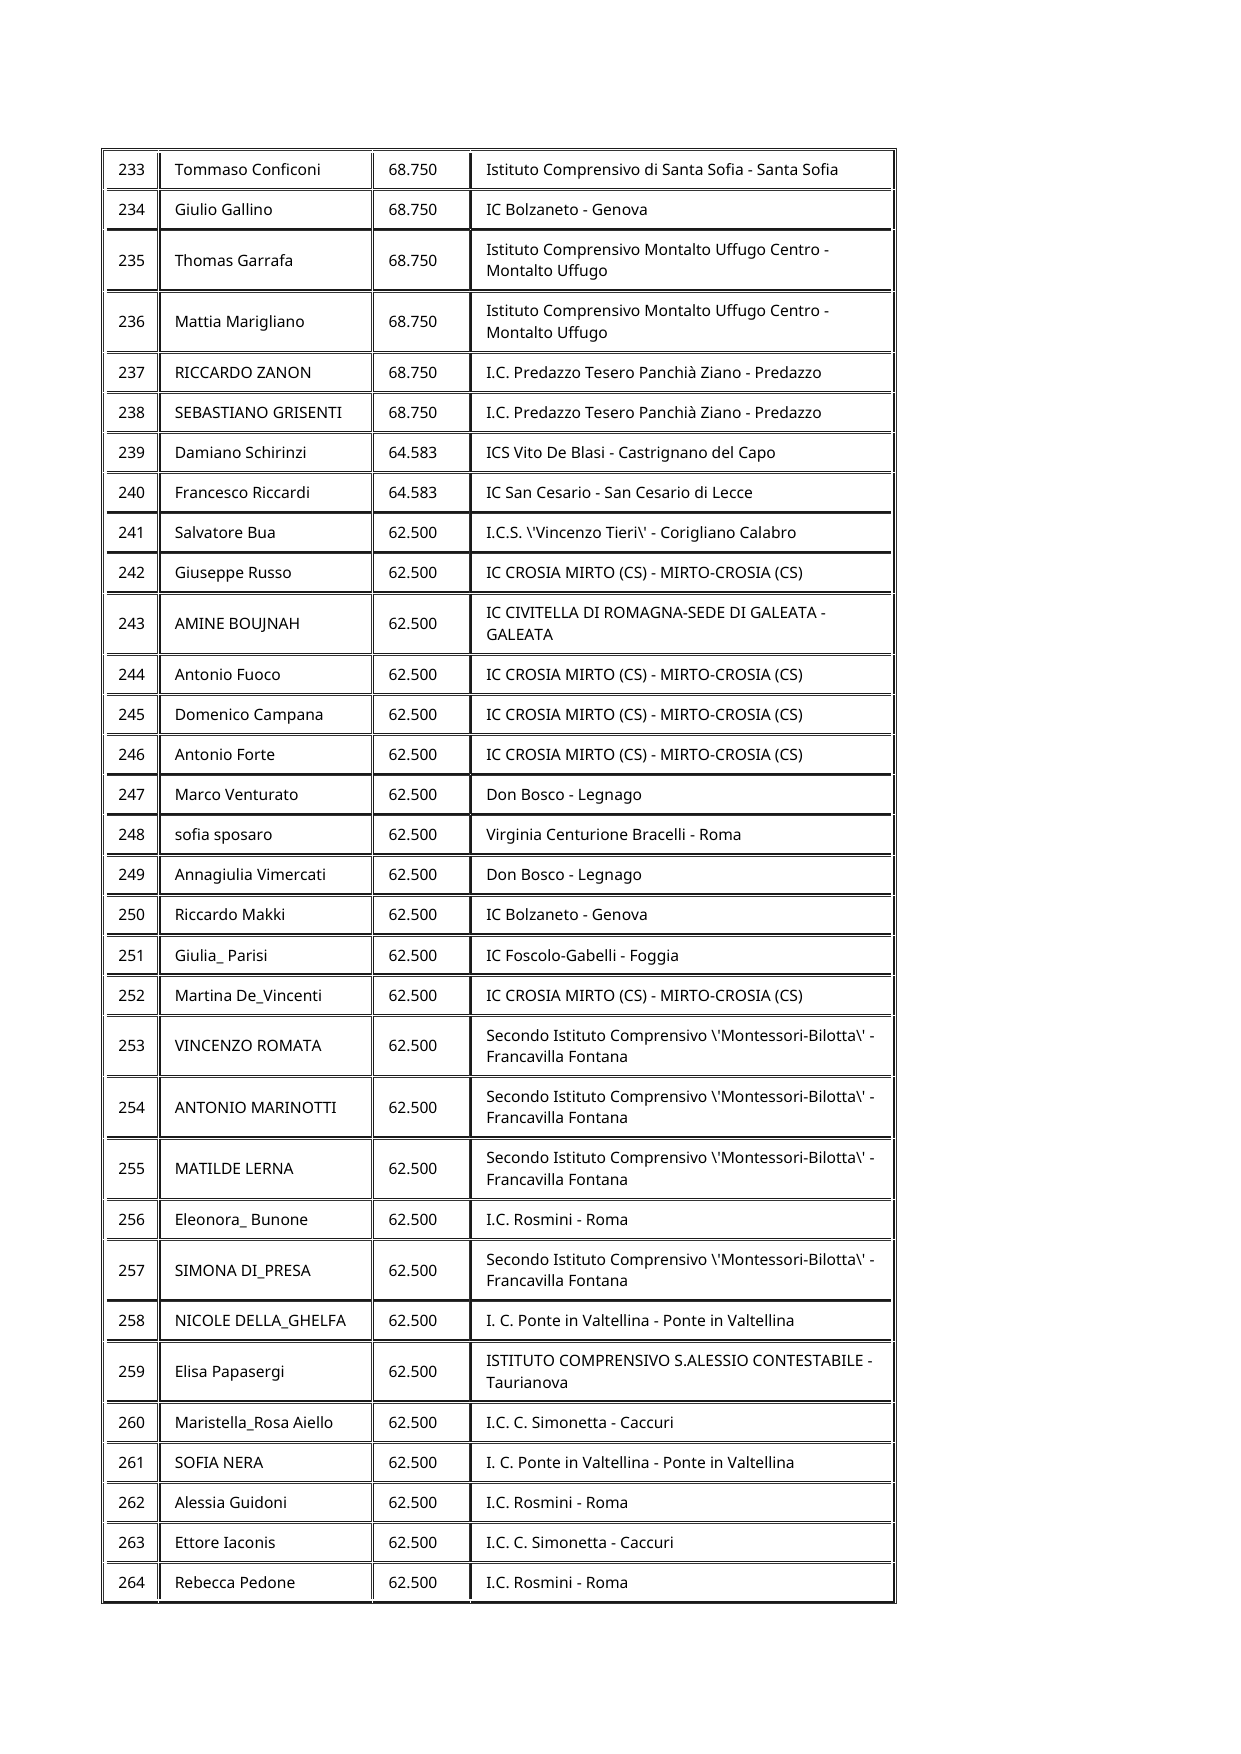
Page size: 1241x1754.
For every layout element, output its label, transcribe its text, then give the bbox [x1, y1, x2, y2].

table_cell Virginia Centurione Bracelli - Roma [472, 813, 895, 853]
table_cell Martina De_Vincenti [161, 977, 371, 1013]
table_cell 248 [103, 813, 157, 853]
table_cell I.C. Predazzo Tesero Panchià Ziano - Predazzo [470, 351, 895, 391]
table_cell I.C. C. Simonetta - Caccuri [470, 1521, 895, 1561]
table_cell 256 [104, 1198, 157, 1238]
table_cell Damiano Schirinzi [161, 434, 371, 471]
table_cell 68.750 [374, 231, 469, 289]
table_cell IC San Cesario - San Cesario di Lecce [470, 471, 895, 511]
table_cell SIMONA DI_PRESA [161, 1241, 371, 1299]
table_cell Mattia Marigliano [161, 293, 371, 351]
table_cell IC CIVITELLA DI ROMAGNA-SEDE DI GALEATA - GALEATA [472, 591, 894, 652]
table_cell 62.500 [374, 1404, 469, 1441]
table_cell 68.750 [374, 293, 469, 351]
table_cell Domenico Campana [161, 696, 371, 733]
table_cell Marco Venturato [161, 776, 371, 813]
table_cell 68.750 [373, 151, 470, 188]
table_cell 251 [104, 933, 157, 973]
table_cell 240 [103, 471, 159, 511]
table_cell IC Bolzaneto - Genova [470, 188, 895, 228]
table_cell 62.500 [374, 977, 469, 1013]
table_cell Rebecca Pedone [159, 1564, 373, 1601]
table_cell 68.750 [374, 191, 469, 228]
table_cell Don Bosco - Legnago [472, 853, 894, 893]
table_cell NICOLE DELLA_GHELFA [161, 1302, 371, 1339]
table_cell 236 [104, 289, 157, 351]
table_cell 235 [103, 228, 157, 289]
table_cell 62.500 [373, 1564, 470, 1601]
table_cell Secondo Istituto Comprensivo \'Montessori-Bilotta\' - Francavilla Fontana [470, 1075, 895, 1136]
table_cell 62.500 [374, 656, 469, 693]
table_cell Secondo Istituto Comprensivo \'Montessori-Bilotta\' - Francavilla Fontana [472, 1136, 894, 1197]
table_cell IC CROSIA MIRTO (CS) - MIRTO-CROSIA (CS) [472, 551, 893, 591]
table_cell Elisa Papasergi [161, 1343, 371, 1400]
table_cell 244 [104, 653, 157, 693]
table_cell Giuseppe Russo [161, 554, 371, 591]
table_cell IC CROSIA MIRTO (CS) - MIRTO-CROSIA (CS) [470, 693, 895, 733]
table_cell 252 [104, 973, 157, 1013]
table_cell 255 [104, 1136, 157, 1197]
table_cell 62.500 [374, 1017, 469, 1075]
table_cell 62.500 [374, 857, 469, 893]
table_cell Tommaso Conficoni [159, 151, 373, 188]
table_cell IC CROSIA MIRTO (CS) - MIRTO-CROSIA (CS) [472, 973, 894, 1013]
table_cell IC Bolzaneto - Genova [472, 893, 894, 933]
table_cell Ettore Iaconis [161, 1524, 371, 1561]
table_cell I.C. Rosmini - Roma [470, 1561, 895, 1601]
table_cell 250 [104, 893, 157, 933]
table_cell AMINE BOUJNAH [161, 595, 371, 652]
table_cell 234 [103, 188, 159, 228]
table_cell Istituto Comprensivo Montalto Uffugo Centro - Montalto Uffugo [472, 289, 894, 351]
table_cell sofia sposaro [161, 816, 371, 853]
table_cell Istituto Comprensivo Montalto Uffugo Centro - Montalto Uffugo [472, 228, 895, 289]
table_cell 243 [104, 591, 157, 652]
table_cell 264 [103, 1561, 159, 1601]
table_cell 62.500 [374, 1524, 469, 1561]
table_cell I.C. Predazzo Tesero Panchià Ziano - Predazzo [470, 391, 895, 431]
table_cell 260 [104, 1400, 157, 1441]
table_cell 62.500 [374, 1140, 469, 1197]
table_cell I.C. Rosmini - Roma [470, 1481, 895, 1521]
table_cell Giulia_ Parisi [161, 937, 371, 973]
table_cell RICCARDO ZANON [161, 354, 371, 391]
table_cell 62.500 [374, 595, 469, 652]
table_cell 254 [103, 1075, 159, 1136]
table_cell 62.500 [374, 514, 469, 551]
table_cell 259 [104, 1339, 157, 1400]
table_cell 62.500 [374, 937, 469, 973]
table_cell Annagiulia Vimercati [161, 857, 371, 893]
table_cell MATILDE LERNA [161, 1140, 371, 1197]
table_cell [470, 151, 893, 188]
table_cell 262 [103, 1481, 159, 1521]
table_cell Maristella_Rosa Aiello [161, 1404, 371, 1441]
table_cell Giulio Gallino [161, 191, 371, 228]
table_cell Don Bosco - Legnago [472, 773, 895, 813]
table_cell ICS Vito De Blasi - Castrignano del Capo [470, 431, 895, 471]
table_cell Francesco Riccardi [161, 474, 371, 511]
table_cell 62.500 [374, 696, 469, 733]
table_cell 62.500 [374, 1241, 469, 1299]
table_cell 246 [103, 733, 159, 773]
table_cell 62.500 [374, 897, 469, 933]
table_cell IC CROSIA MIRTO (CS) - MIRTO-CROSIA (CS) [470, 733, 895, 773]
table_cell 233 [103, 149, 159, 188]
table_cell 62.500 [374, 1078, 469, 1136]
table_cell ISTITUTO COMPRENSIVO S.ALESSIO CONTESTABILE - Taurianova [472, 1339, 894, 1400]
table_cell 62.500 [374, 1201, 469, 1238]
table_cell 62.500 [374, 816, 469, 853]
table_cell 237 [103, 351, 159, 391]
table_cell Antonio Forte [161, 736, 371, 773]
table_cell IC Foscolo-Gabelli - Foggia [472, 933, 894, 973]
table_cell SOFIA NERA [161, 1444, 371, 1481]
table_cell Riccardo Makki [161, 897, 371, 933]
table_cell 68.750 [374, 354, 469, 391]
table_cell 64.583 [374, 474, 469, 511]
table_cell 68.750 [374, 394, 469, 431]
table_cell Salvatore Bua [161, 514, 371, 551]
table_cell VINCENZO ROMATA [161, 1017, 371, 1075]
table_cell 238 [103, 391, 159, 431]
table_cell 62.500 [374, 1484, 469, 1521]
table_cell 261 [103, 1441, 159, 1481]
table_cell 247 [103, 773, 157, 813]
table_cell 258 [104, 1299, 157, 1339]
table_cell SEBASTIANO GRISENTI [161, 394, 371, 431]
table_cell Secondo Istituto Comprensivo \'Montessori-Bilotta\' - Francavilla Fontana [472, 1014, 894, 1075]
table_cell ANTONIO MARINOTTI [161, 1078, 371, 1136]
table_cell 62.500 [374, 1302, 469, 1339]
table_cell 263 [103, 1521, 159, 1561]
table_cell Antonio Fuoco [161, 656, 371, 693]
table_cell 239 [103, 431, 159, 471]
table_cell I.C.S. \'Vincenzo Tieri\' - Corigliano Calabro [472, 511, 893, 551]
table_cell Secondo Istituto Comprensivo \'Montessori-Bilotta\' - Francavilla Fontana [470, 1238, 895, 1299]
table_cell 257 [103, 1238, 159, 1299]
table_cell 62.500 [374, 1444, 469, 1481]
table_cell Thomas Garrafa [161, 231, 371, 289]
table_cell 62.500 [374, 776, 469, 813]
table_cell I. C. Ponte in Valtellina - Ponte in Valtellina [470, 1441, 895, 1481]
table_cell Eleonora_ Bunone [161, 1201, 371, 1238]
table_cell IC CROSIA MIRTO (CS) - MIRTO-CROSIA (CS) [472, 653, 894, 693]
table_cell I.C. Rosmini - Roma [472, 1198, 894, 1238]
table_cell 253 [104, 1014, 157, 1075]
table_cell 242 [104, 551, 157, 591]
table_cell I. C. Ponte in Valtellina - Ponte in Valtellina [472, 1299, 893, 1339]
table_cell I.C. C. Simonetta - Caccuri [472, 1400, 894, 1441]
table_cell 241 [104, 511, 157, 551]
table_cell 62.500 [374, 1343, 469, 1400]
table_cell 249 [104, 853, 157, 893]
table_cell 62.500 [374, 736, 469, 773]
table_cell 245 [103, 693, 159, 733]
table_cell Alessia Guidoni [161, 1484, 371, 1521]
table_cell 62.500 [374, 554, 469, 591]
table_cell 64.583 [374, 434, 469, 471]
